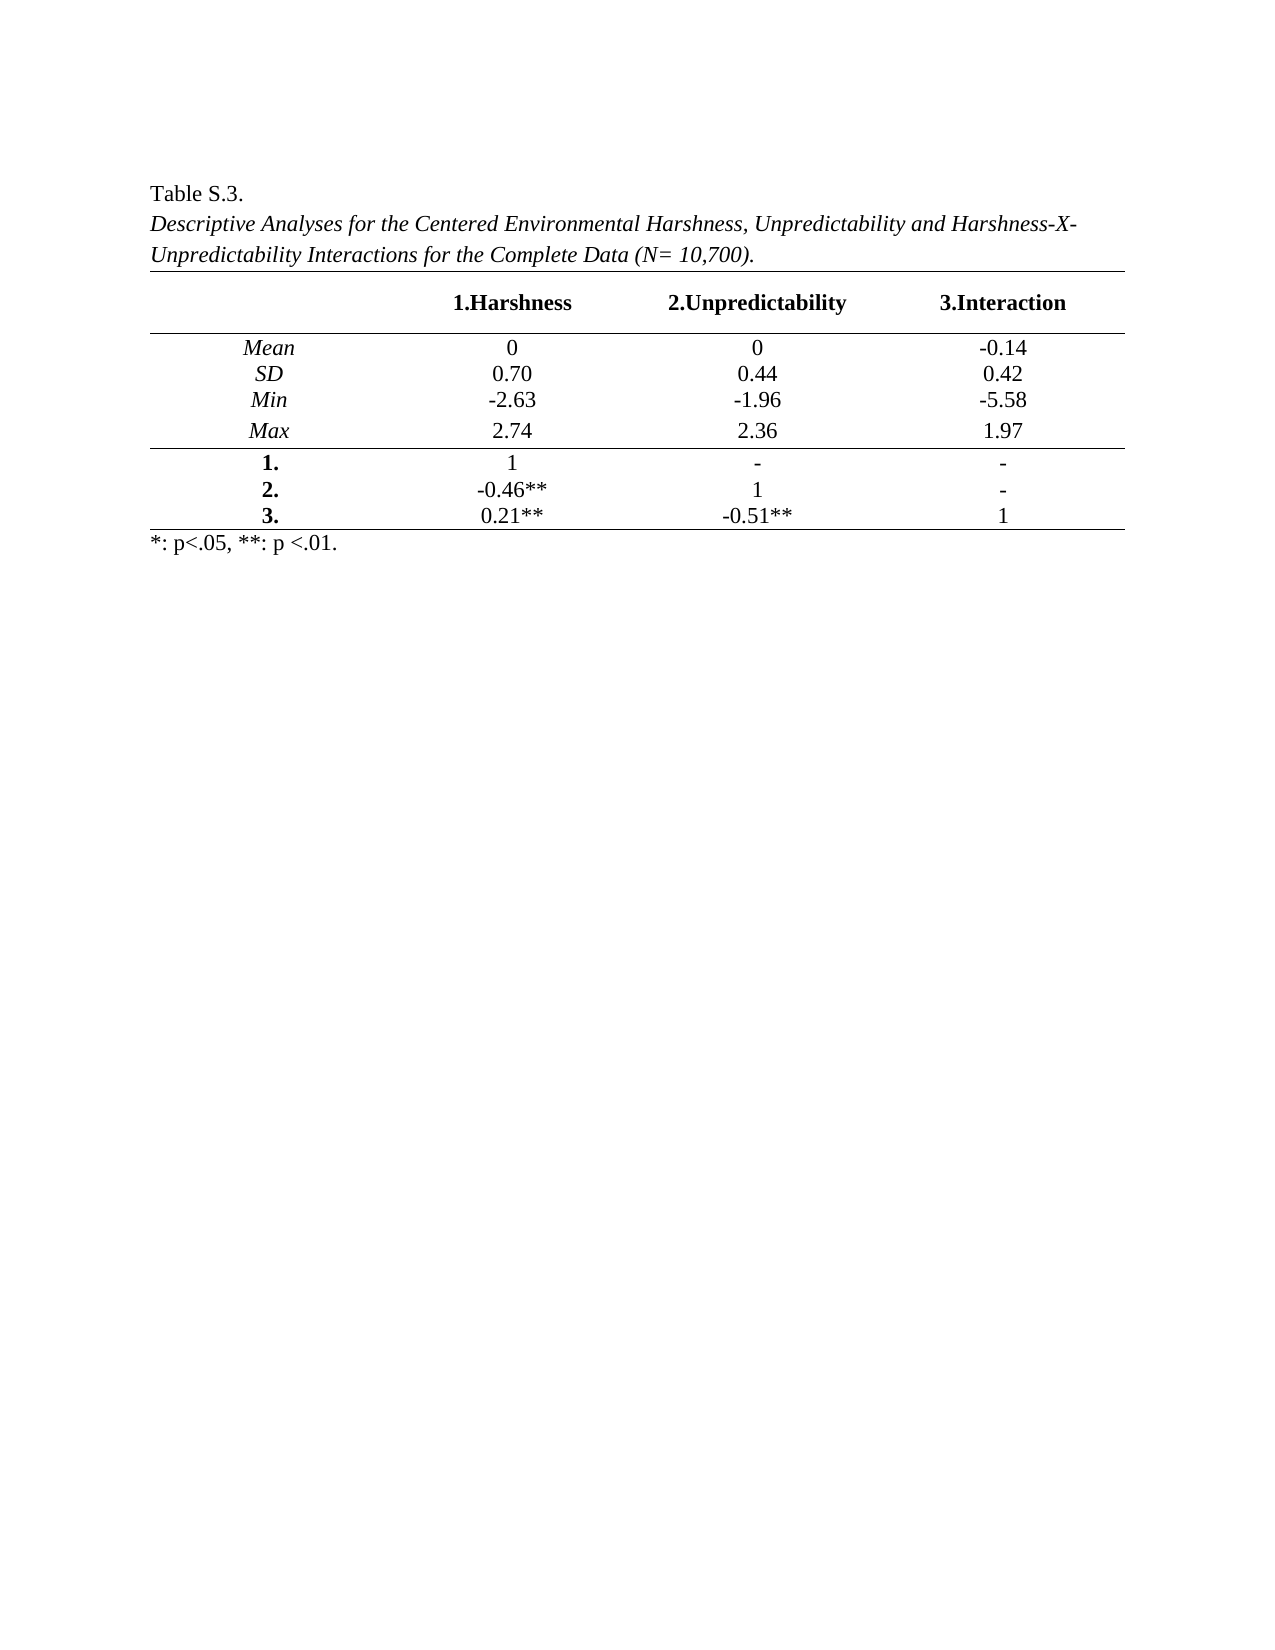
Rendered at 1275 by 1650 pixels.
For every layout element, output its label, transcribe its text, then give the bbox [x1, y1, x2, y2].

table_header 3.Interaction [881, 272, 1125, 333]
table_cell 0.42 [881, 360, 1125, 386]
table_cell 1 [390, 449, 634, 476]
table_cell 0.70 [390, 360, 634, 386]
table_cell -1.96 [634, 386, 881, 413]
table_cell 1 [881, 502, 1125, 528]
table_cell -0.51** [634, 502, 881, 528]
table_cell 0.44 [634, 360, 881, 386]
table_header 2.Unpredictability [634, 272, 881, 333]
text Table S.3. [150, 180, 1125, 207]
table_cell 0.21** [390, 502, 634, 528]
table_cell - [881, 476, 1125, 502]
table_cell 1.97 [881, 413, 1125, 448]
table_cell 1. [150, 449, 390, 476]
table_cell -2.63 [390, 386, 634, 413]
table_cell Mean [150, 334, 390, 360]
text *: p<.05, **: p <.01. [150, 530, 1125, 556]
table_cell 2.74 [390, 413, 634, 448]
table_cell 2. [150, 476, 390, 502]
table_cell - [634, 449, 881, 476]
table_cell -5.58 [881, 386, 1125, 413]
table_cell SD [150, 360, 390, 386]
text Descriptive Analyses for the Centered Environmental Harshness, Unpredictability and Harshness-X-Unpredictability Interactions for the Complete Data (N= 10,700). [150, 210, 1125, 267]
table_cell 2.36 [634, 413, 881, 448]
table_cell Max [150, 413, 390, 448]
table_cell - [881, 449, 1125, 476]
table_header 1.Harshness [390, 272, 634, 333]
table_cell -0.46** [390, 476, 634, 502]
table_cell 3. [150, 502, 390, 528]
table_cell -0.14 [881, 334, 1125, 360]
table_header [150, 272, 390, 333]
table_cell 1 [634, 476, 881, 502]
table_cell 0 [390, 334, 634, 360]
table_cell Min [150, 386, 390, 413]
table_cell 0 [634, 334, 881, 360]
